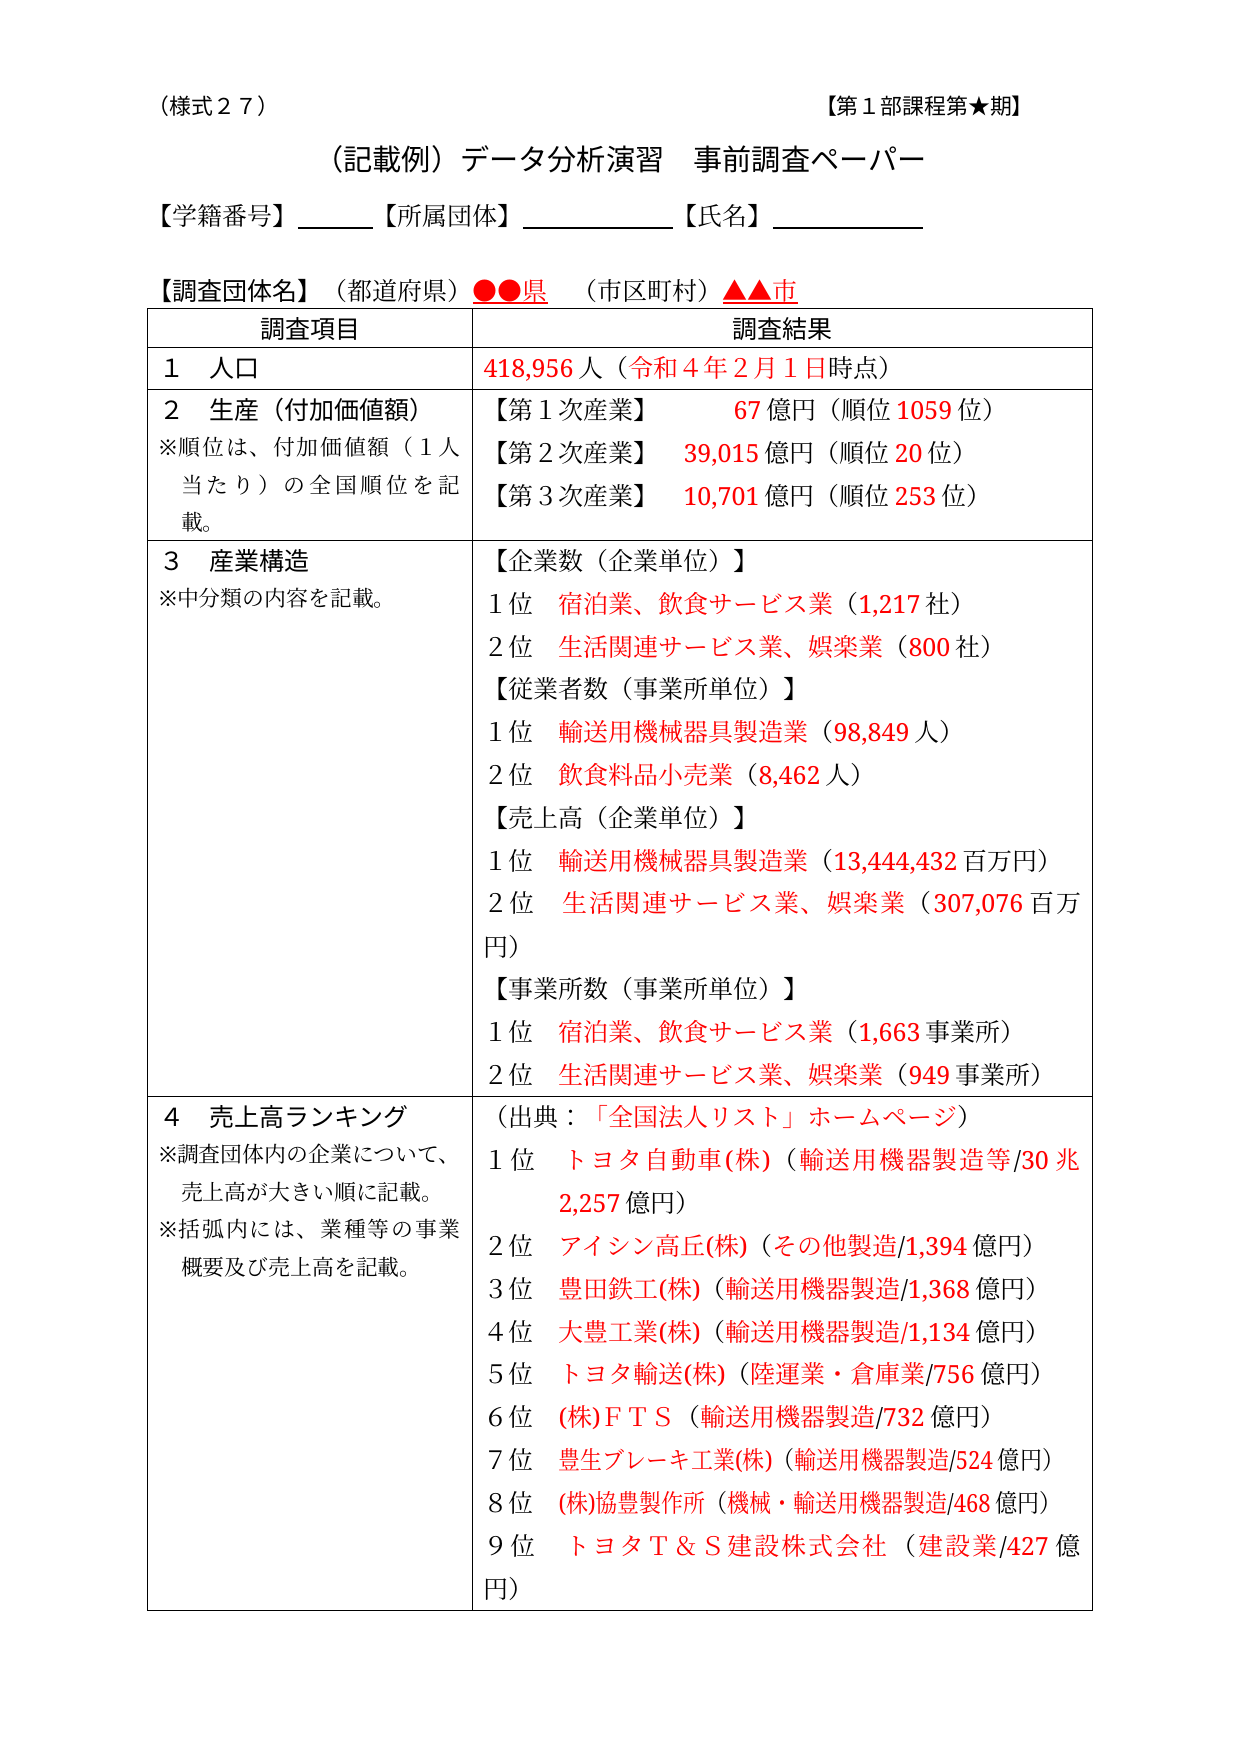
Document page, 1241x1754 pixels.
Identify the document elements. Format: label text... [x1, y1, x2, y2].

table_header 調査項目 [148, 309, 472, 347]
table_cell １ 人口 [148, 348, 472, 389]
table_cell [148, 1097, 472, 1610]
table_cell 418,956人（令和４年２月１日時点） [473, 348, 1092, 389]
table_header 調査結果 [473, 309, 1092, 347]
text 【調査団体名】（都道府県）●●県 （市区町村）▲▲市 [148, 271, 1092, 308]
table_cell ３ 産業構造 ※中分類の内容を記載。 [148, 541, 472, 1096]
table_cell 【企業数（企業単位）】 １位 宿泊業、飲食サービス業（1,217社） ２位 生活関連サービス業、娯楽業（800社） 【従業者数（事業所単位）】 １位 輸送用機械器具製造業（98,849人） ２位 飲食料品小売業（8,462人） 【売上高（企業単位）】 １位 輸送用機械器具製造業（13,444,432百万円） ２位 生活関連サービス業、娯楽業（307,076百万円） 【事業所数（事業所単位）】 １位 宿泊業、飲食サービス業（1,663事業所） ２位 生活関連サービス業、娯楽業（949事業所） [473, 541, 1092, 1096]
table_cell 【第１次産業】 67億円（順位1059位） 【第２次産業】 39,015億円（順位20位） 【第３次産業】 10,701億円（順位253位） [473, 390, 1092, 540]
text 【学籍番号】 【所属団体】 【氏名】 [148, 196, 1092, 233]
text （記載例）データ分析演習 事前調査ペーパー [148, 121, 1092, 196]
table_cell ２ 生産（付加価値額） ※順位は、付加価値額（１人当たり）の全国順位を記載。 [148, 390, 472, 540]
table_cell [473, 1097, 1092, 1610]
